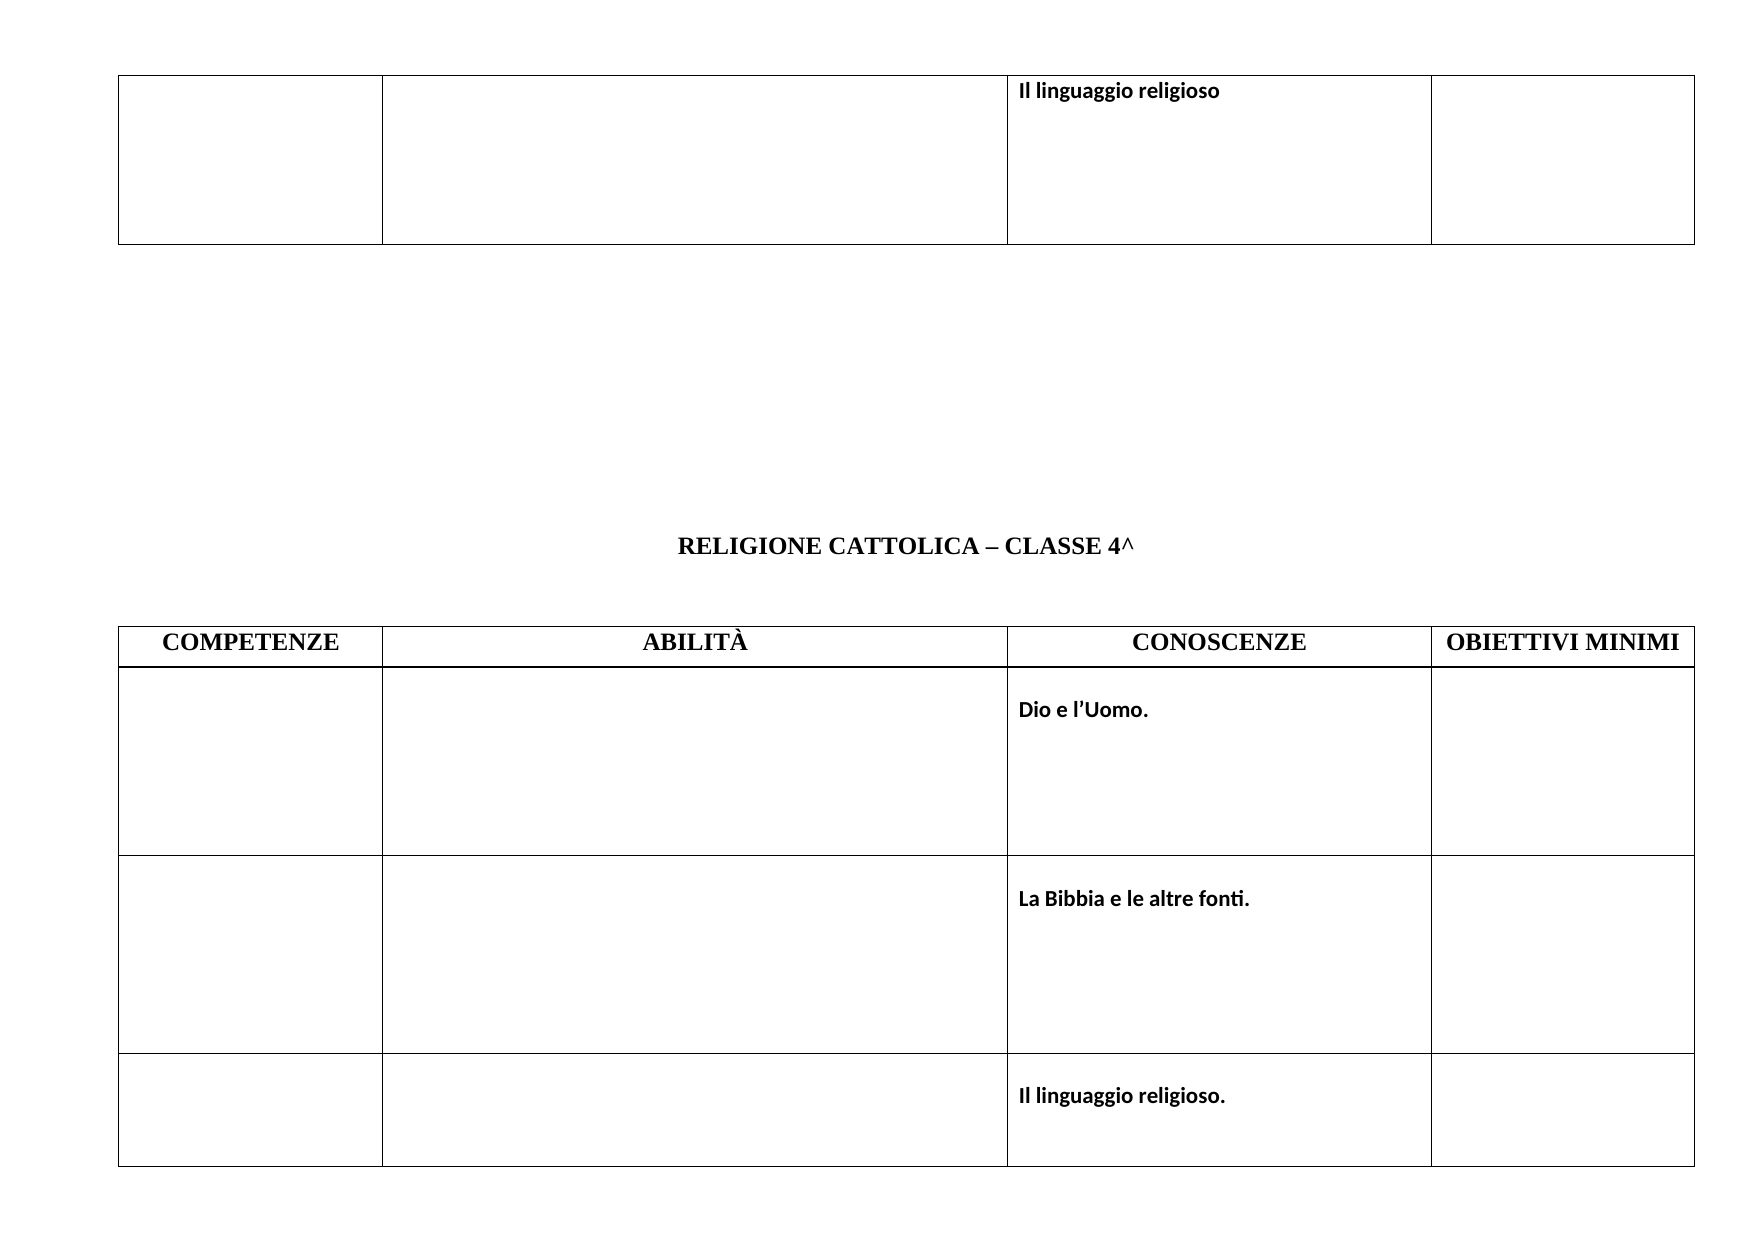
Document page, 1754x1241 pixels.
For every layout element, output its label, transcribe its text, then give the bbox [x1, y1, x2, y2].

table_cell [119, 668, 382, 855]
table_cell [119, 856, 382, 1052]
table_header OBIETTIVI MINIMI [1432, 627, 1694, 666]
table_cell [1432, 76, 1694, 244]
table_cell Dio e l’Uomo. [1008, 668, 1431, 855]
table_cell [1432, 668, 1694, 855]
table_cell La Bibbia e le altre fonti. [1008, 856, 1431, 1052]
table_cell [383, 856, 1007, 1052]
table_header ABILITÀ [383, 627, 1007, 666]
table_cell [1432, 1054, 1694, 1166]
table_cell [383, 668, 1007, 855]
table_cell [1008, 76, 1431, 244]
text RELIGIONE CATTOLICA – CLASSE 4^ [118, 531, 1695, 560]
table_cell [119, 76, 382, 244]
table_cell [119, 1054, 382, 1166]
table_cell [383, 1054, 1007, 1166]
table_header COMPETENZE [119, 627, 382, 666]
table_cell [383, 76, 1007, 244]
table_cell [1008, 1054, 1431, 1166]
table_header CONOSCENZE [1008, 627, 1431, 666]
table_cell [1432, 856, 1694, 1052]
